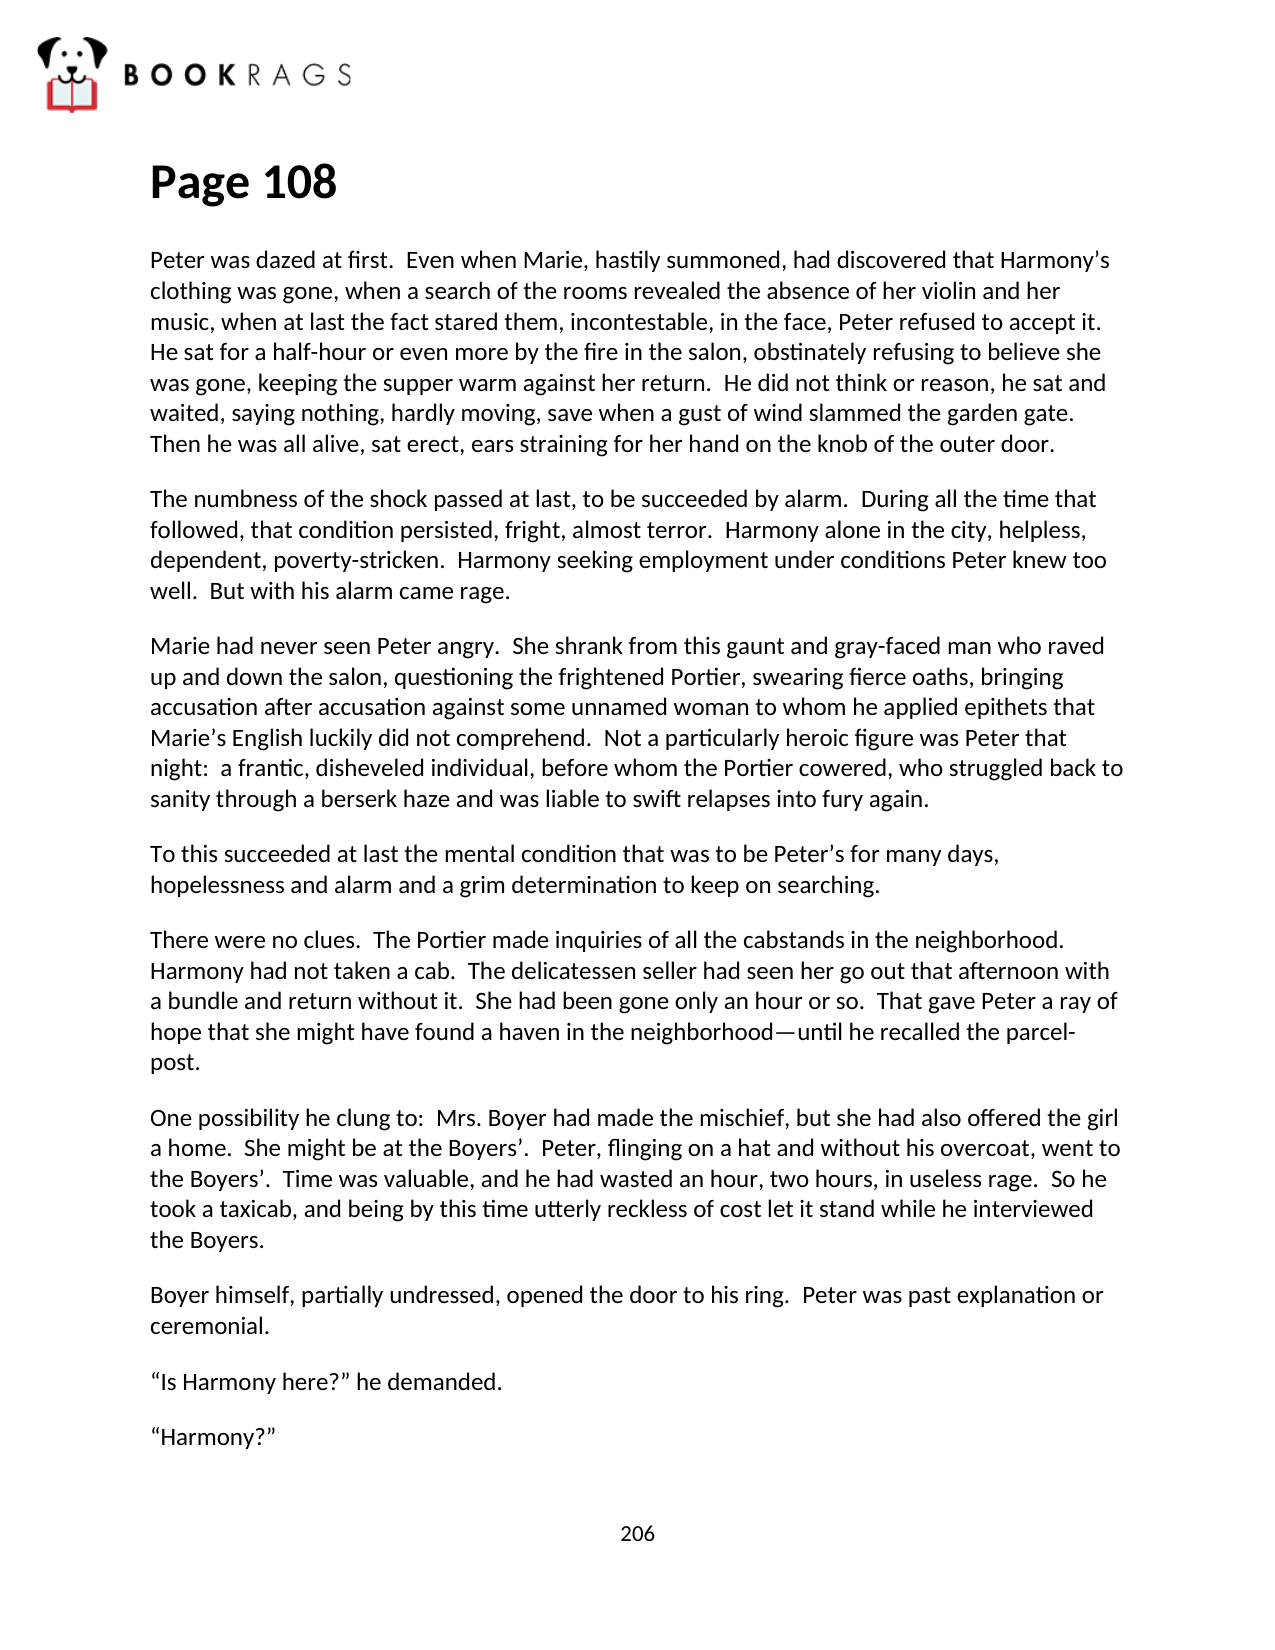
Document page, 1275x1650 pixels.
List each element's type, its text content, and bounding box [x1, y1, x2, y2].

text One possibility he clung to: Mrs. Boyer had made the mischief, but she had also offered the girl a home. She might be at the Boyers’. Peter, flinging on a hat and without his overcoat, went to the Boyers’. Time was valuable, and he had wasted an hour, two hours, in useless rage. So he took a taxicab, and being by this time utterly reckless of cost let it stand while he interviewed the Boyers. [150, 1102, 1125, 1255]
text “Is Harmony here?” he demanded. [150, 1366, 1125, 1396]
text Marie had never seen Peter angry. She shrank from this gaunt and gray-faced man who raved up and down the salon, questioning the frightened Portier, swearing fierce oaths, bringing accusation after accusation against some unnamed woman to whom he applied epithets that Marie’s English luckily did not comprehend. Not a particularly heroic figure was Peter that night: a frantic, disheveled individual, before whom the Portier cowered, who struggled back to sanity through a berserk haze and was liable to swift relapses into fury again. [150, 630, 1125, 813]
picture [37, 37, 351, 113]
text To this succeeded at last the mental condition that was to be Peter’s for many days, hopelessness and alarm and a grim determination to keep on searching. [150, 838, 1125, 899]
text Page 108 [150, 150, 1125, 211]
text “Harmony?” [150, 1421, 1125, 1452]
text The numbness of the shock passed at last, to be succeeded by alarm. During all the time that followed, that condition persisted, fright, almost terror. Harmony alone in the city, helpless, dependent, poverty-stricken. Harmony seeking employment under conditions Peter knew too well. But with his alarm came rage. [150, 483, 1125, 605]
text Boyer himself, partially undressed, opened the door to his ring. Peter was past explanation or ceremonial. [150, 1280, 1125, 1341]
text Peter was dazed at first. Even when Marie, hastily summoned, had discovered that Harmony’s clothing was gone, when a search of the rooms revealed the absence of her violin and her music, when at last the fact stared them, incontestable, in the face, Peter refused to accept it. He sat for a half-hour or even more by the fire in the salon, obstinately refusing to believe she was gone, keeping the supper warm against her return. He did not think or reason, he sat and waited, saying nothing, hardly moving, save when a gust of wind slammed the garden gate. Then he was all alive, sat erect, ears straining for her hand on the knob of the outer door. [150, 244, 1125, 458]
text There were no clues. The Portier made inquiries of all the cabstands in the neighborhood. Harmony had not taken a cab. The delicatessen seller had seen her go out that afternoon with a bundle and return without it. She had been gone only an hour or so. That gave Peter a ray of hope that she might have found a haven in the neighborhood—­until he recalled the parcel-post. [150, 924, 1125, 1077]
